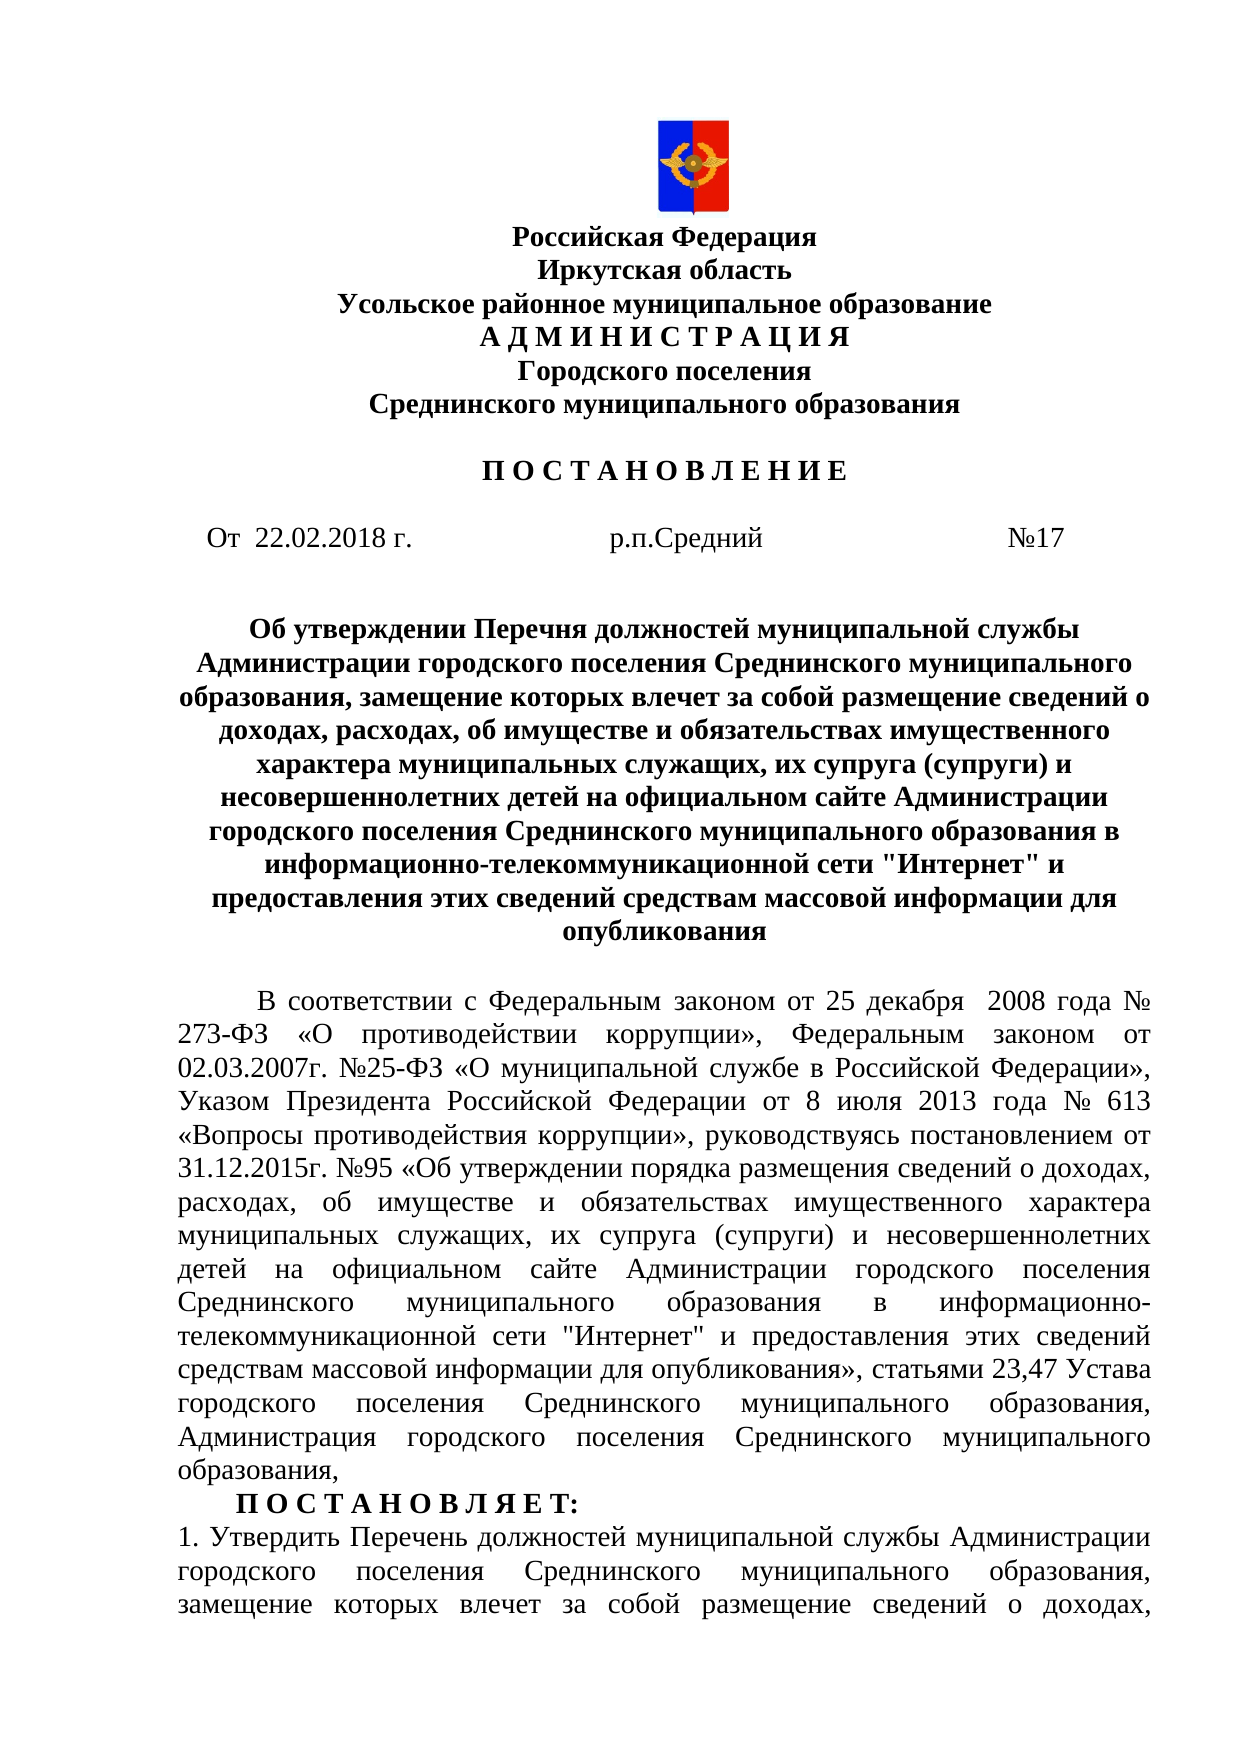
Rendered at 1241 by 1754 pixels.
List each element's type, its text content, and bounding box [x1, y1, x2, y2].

text Усольское районное муниципальное образование [177, 286, 1152, 319]
text Российская Федерация [177, 219, 1152, 252]
text От 22.02.2018 г. р.п.Средний №17 [177, 521, 1152, 554]
text Иркутская область [177, 252, 1152, 286]
text П О С Т А Н О В Л Е Н И Е [177, 453, 1152, 487]
text П О С Т А Н О В Л Я Е Т: [177, 1486, 1152, 1519]
text А Д М И Н И С Т Р А Ц И Я [177, 319, 1152, 353]
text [177, 1519, 1152, 1620]
text Среднинского муниципального образования [177, 386, 1152, 420]
text Об утверждении Перечня должностей муниципальной службы Администрации городского поселения Среднинского муниципального образования, замещение которых влечет за собой размещение сведений о доходах, расходах, об имуществе и обязательствах имущественного характера муниципальных служащих, их супруга (супруги) и несовершеннолетних детей на официальном сайте Администрации городского поселения Среднинского муниципального образования в информационно-телекоммуникационной сети "Интернет" и предоставления этих сведений средствам массовой информации для опубликования [177, 612, 1152, 947]
picture [656, 117, 729, 218]
text Городского поселения [177, 353, 1152, 386]
text В соответствии с Федеральным законом от 25 декабря 2008 года № 273-ФЗ «О противодействии коррупции», Федеральным законом от 02.03.2007г. №25-ФЗ «О муниципальной службе в Российской Федерации», Указом Президента Российской Федерации от 8 июля 2013 года № 613 «Вопросы противодействия коррупции», руководствуясь постановлением от 31.12.2015г. №95 «Об утверждении порядка размещения сведений о доходах, расходах, об имуществе и обязательствах имущественного характера муниципальных служащих, их супруга (супруги) и несовершеннолетних детей на официальном сайте Администрации городского поселения Среднинского муниципального образования в информационно-телекоммуникационной сети "Интернет" и предоставления этих сведений средствам массовой информации для опубликования», статьями 23,47 Устава городского поселения Среднинского муниципального образования, Администрация городского поселения Среднинского муниципального образования, [177, 983, 1152, 1486]
